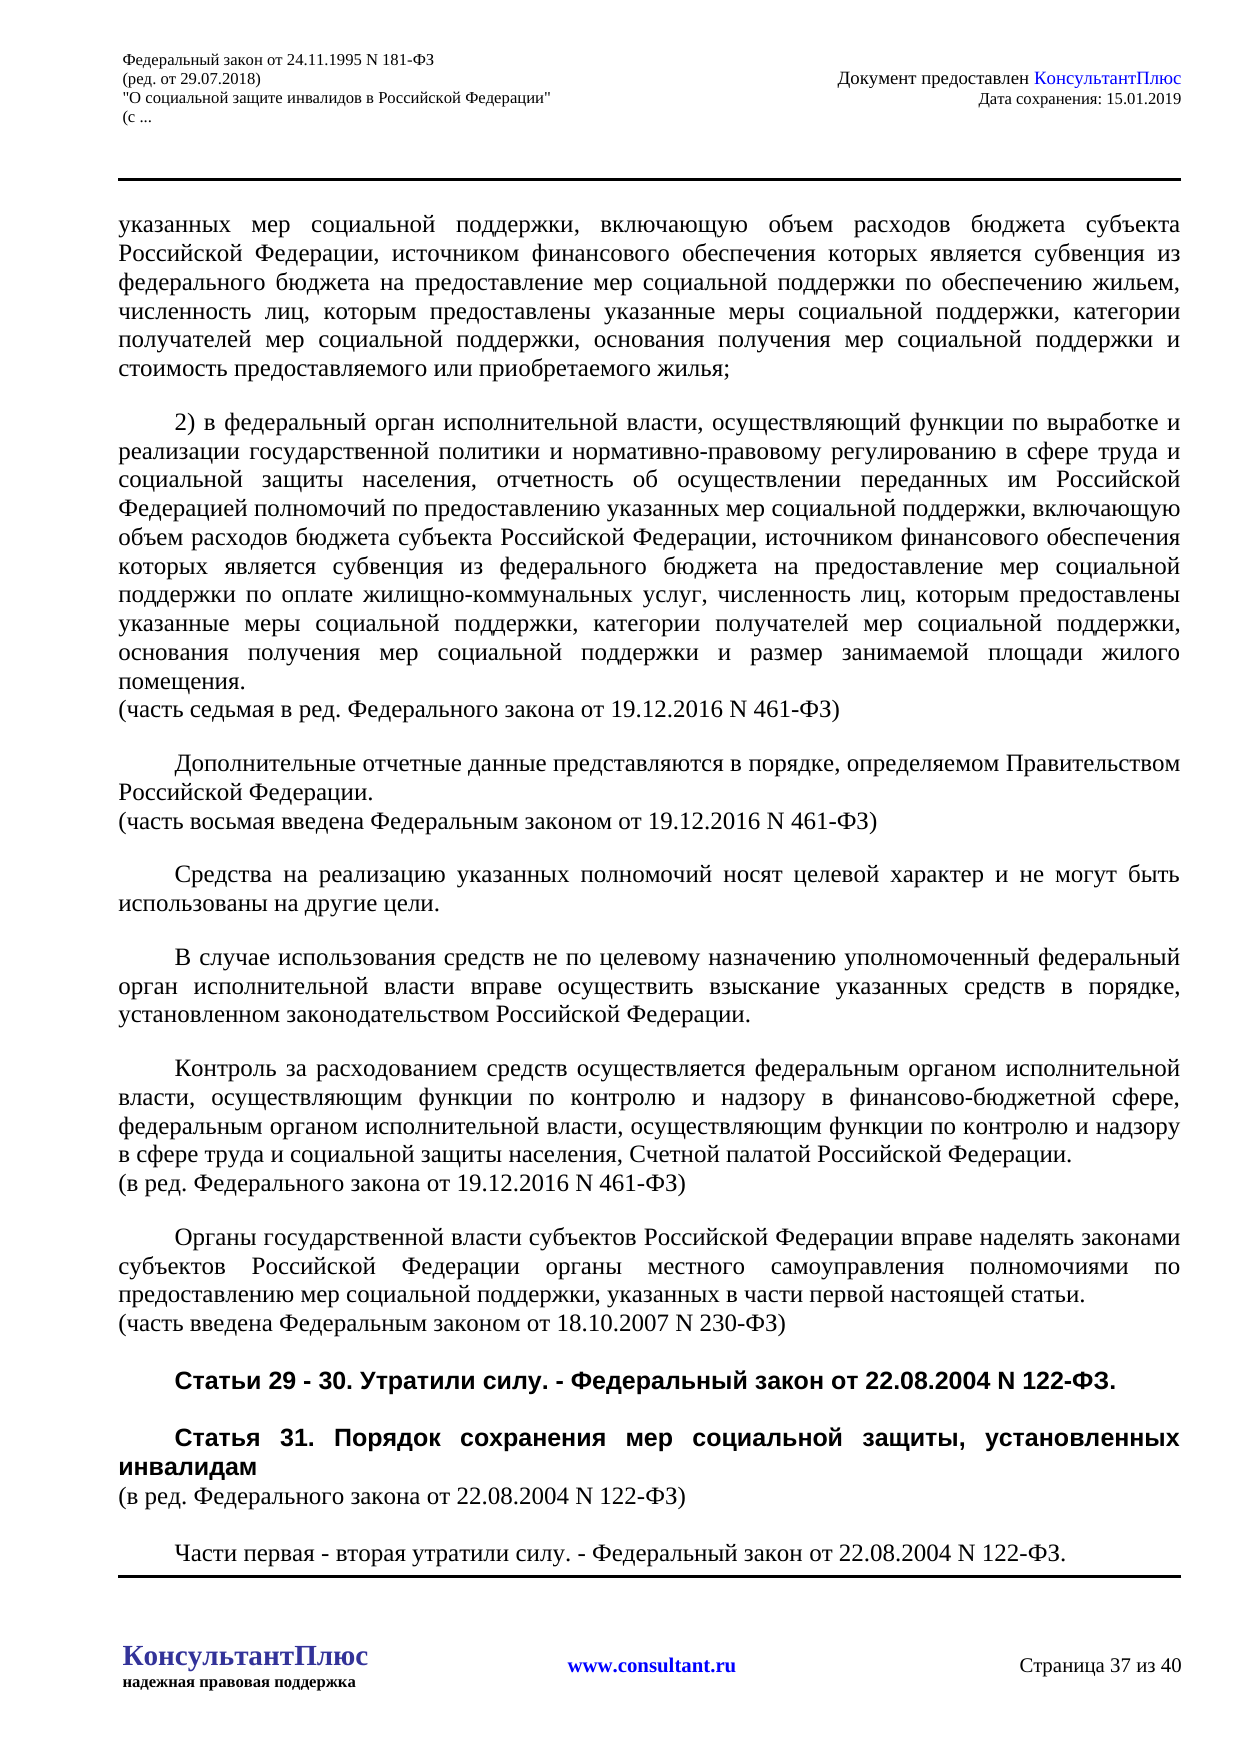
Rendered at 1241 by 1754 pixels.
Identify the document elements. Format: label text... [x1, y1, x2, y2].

text Дополнительные отчетные данные представляются в порядке, определяемом Правительством Российской Федерации. [118, 748, 1181, 806]
title Статья 31. Порядок сохранения мер социальной защиты, установленных инвалидам [118, 1423, 1181, 1481]
text Контроль за расходованием средств осуществляется федеральным органом исполнительной власти, осуществляющим функции по контролю и надзору в финансово-бюджетной сфере, федеральным органом исполнительной власти, осуществляющим функции по контролю и надзору в сфере труда и социальной защиты населения, Счетной палатой Российской Федерации. [118, 1053, 1181, 1168]
text (часть введена Федеральным законом от 18.10.2007 N 230-ФЗ) [118, 1308, 1181, 1337]
text (часть восьмая введена Федеральным законом от 19.12.2016 N 461-ФЗ) [118, 806, 1181, 834]
text (в ред. Федерального закона от 19.12.2016 N 461-ФЗ) [118, 1168, 1181, 1197]
text (часть седьмая в ред. Федерального закона от 19.12.2016 N 461-ФЗ) [118, 694, 1181, 723]
text В случае использования средств не по целевому назначению уполномоченный федеральный орган исполнительной власти вправе осуществить взыскание указанных средств в порядке, установленном законодательством Российской Федерации. [118, 942, 1181, 1028]
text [118, 209, 1181, 382]
text (в ред. Федерального закона от 22.08.2004 N 122-ФЗ) [118, 1481, 1181, 1509]
title Статьи 29 - 30. Утратили силу. - Федеральный закон от 22.08.2004 N 122-ФЗ. [118, 1366, 1181, 1394]
text Органы государственной власти субъектов Российской Федерации вправе наделять законами субъектов Российской Федерации органы местного самоуправления полномочиями по предоставлению мер социальной поддержки, указанных в части первой настоящей статьи. [118, 1222, 1181, 1308]
text 2) в федеральный орган исполнительной власти, осуществляющий функции по выработке и реализации государственной политики и нормативно-правовому регулированию в сфере труда и социальной защиты населения, отчетность об осуществлении переданных им Российской Федерацией полномочий по предоставлению указанных мер социальной поддержки, включающую объем расходов бюджета субъекта Российской Федерации, источником финансового обеспечения которых является субвенция из федерального бюджета на предоставление мер социальной поддержки по оплате жилищно-коммунальных услуг, численность лиц, которым предоставлены указанные меры социальной поддержки, категории получателей мер социальной поддержки, основания получения мер социальной поддержки и размер занимаемой площади жилого помещения. [118, 407, 1181, 694]
text Части первая - вторая утратили силу. - Федеральный закон от 22.08.2004 N 122-ФЗ. [118, 1538, 1181, 1567]
text Средства на реализацию указанных полномочий носят целевой характер и не могут быть использованы на другие цели. [118, 859, 1181, 917]
